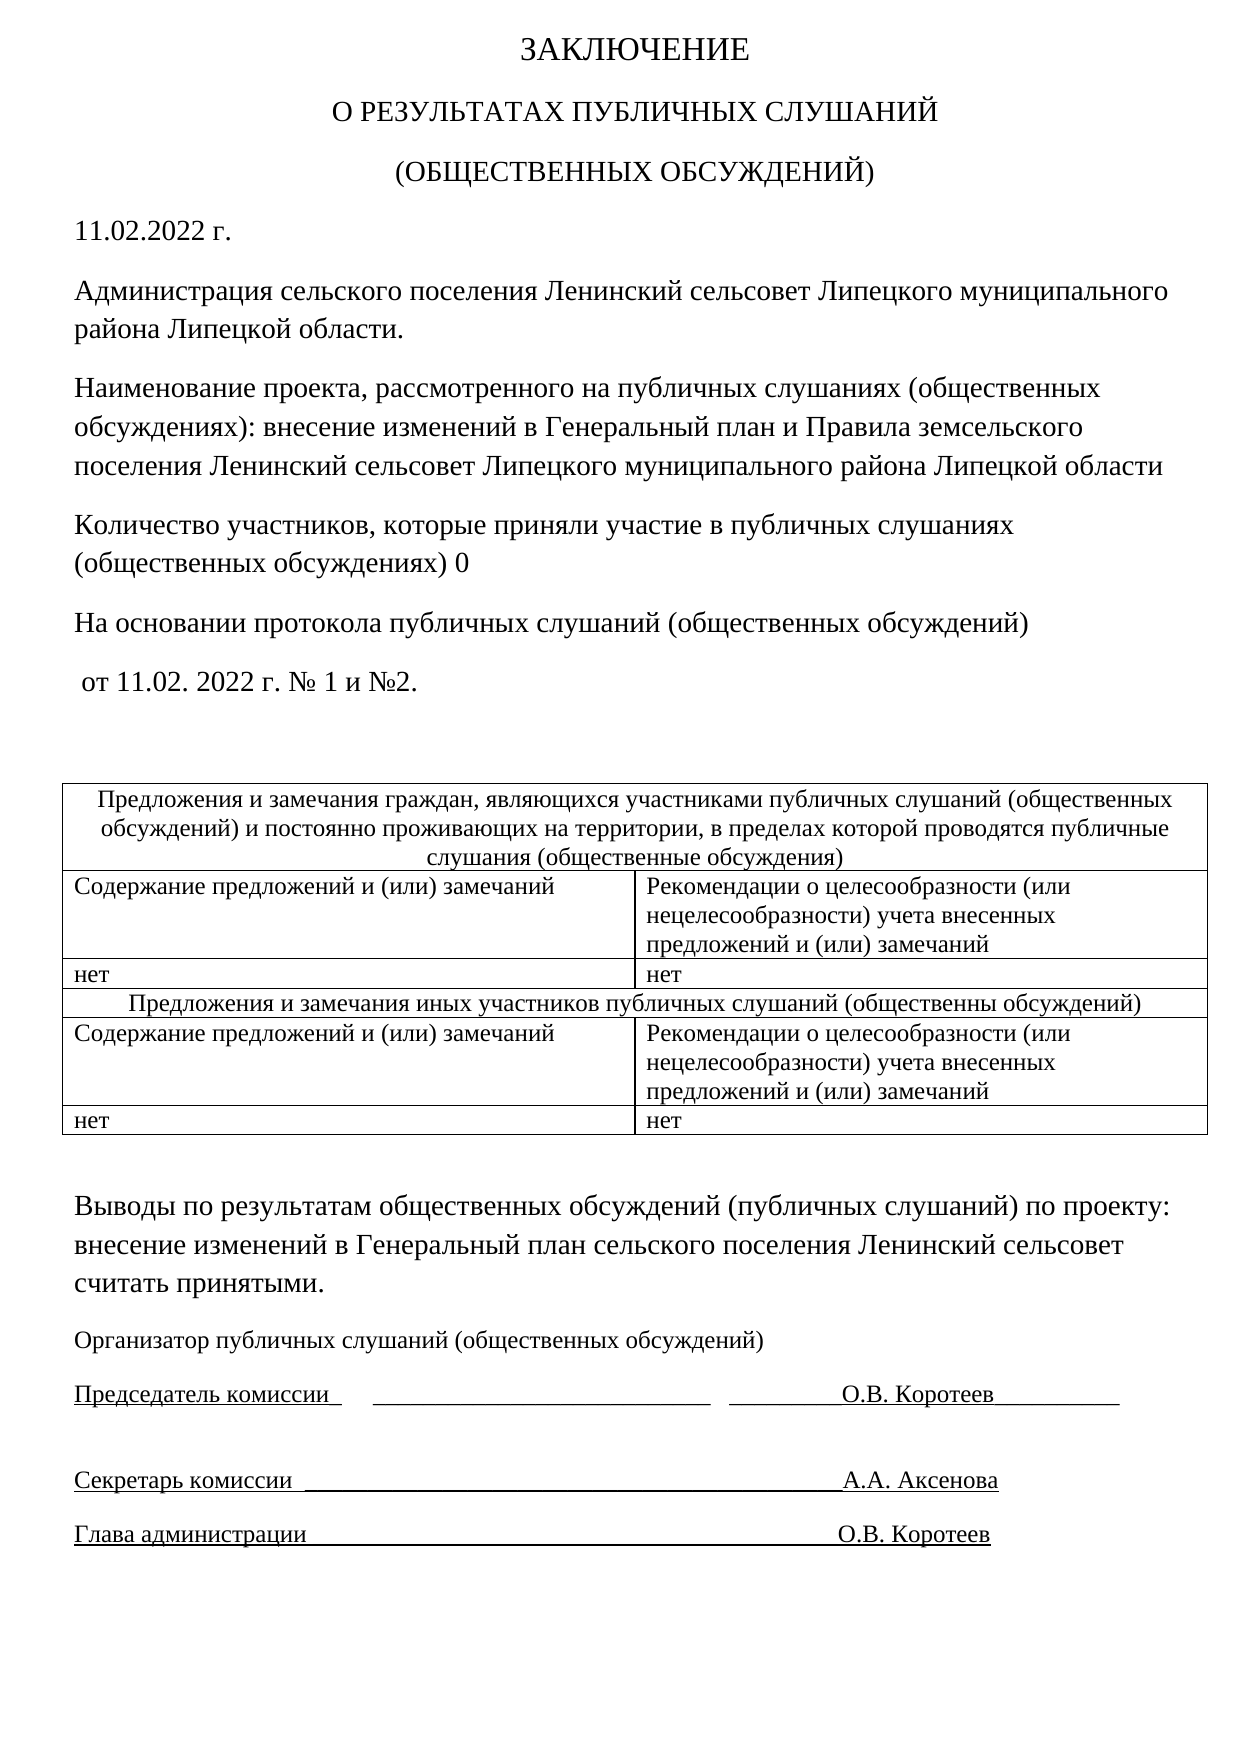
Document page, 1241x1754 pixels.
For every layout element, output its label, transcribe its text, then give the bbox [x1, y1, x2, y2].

text Администрация сельского поселения Ленинский сельсовет Липецкого муниципального района Липецкой области. [74, 273, 1196, 345]
text Председатель комиссии_ ___________________________ _________О.В. Коротеев__________ [74, 1379, 1196, 1407]
text (ОБЩЕСТВЕННЫХ ОБСУЖДЕНИЙ) [74, 154, 1196, 187]
table_header Предложения и замечания граждан, являющихся участниками публичных слушаний (общественных обсуждений) и постоянно проживающих на территории, в пределах которой проводятся публичные слушания (общественные обсуждения) [63, 784, 1207, 870]
table_cell Содержание предложений и (или) замечаний [63, 871, 634, 958]
table_cell Рекомендации о целесообразности (или нецелесообразности) учета внесенных предложений и (или) замечаний [636, 871, 1207, 958]
table_cell Содержание предложений и (или) замечаний [63, 1018, 634, 1104]
text 11.02.2022 г. [74, 213, 1196, 247]
text ЗАКЛЮЧЕНИЕ [74, 29, 1196, 68]
table_cell нет [636, 959, 1207, 987]
text Выводы по результатам общественных обсуждений (публичных слушаний) по проекту: внесение изменений в Генеральный план сельского поселения Ленинский сельсовет считать принятыми. [74, 1188, 1196, 1299]
text Секретарь комиссии ___________________________________________А.А. Аксенова [74, 1466, 1196, 1494]
text от 11.02. 2022 г. № 1 и №2. [74, 664, 1196, 698]
text О РЕЗУЛЬТАТАХ ПУБЛИЧНЫХ СЛУШАНИЙ [74, 94, 1196, 128]
table_cell Предложения и замечания иных участников публичных слушаний (общественны обсуждений) [63, 989, 1207, 1017]
text Организатор публичных слушаний (общественных обсуждений) [74, 1325, 1196, 1353]
text Количество участников, которые приняли участие в публичных слушаниях (общественных обсуждениях) 0 [74, 507, 1196, 579]
table_cell нет [63, 959, 634, 987]
table_cell Рекомендации о целесообразности (или нецелесообразности) учета внесенных предложений и (или) замечаний [636, 1018, 1207, 1104]
table_cell нет [63, 1106, 634, 1134]
text Наименование проекта, рассмотренного на публичных слушаниях (общественных обсуждениях): внесение изменений в Генеральный план и Правила земсельского поселения Ленинский сельсовет Липецкого муниципального района Липецкой области [74, 371, 1196, 481]
table_cell нет [636, 1106, 1207, 1134]
text Глава администрации __________________________________________О.В. Коротеев [74, 1519, 1196, 1548]
text На основании протокола публичных слушаний (общественных обсуждений) [74, 605, 1196, 638]
